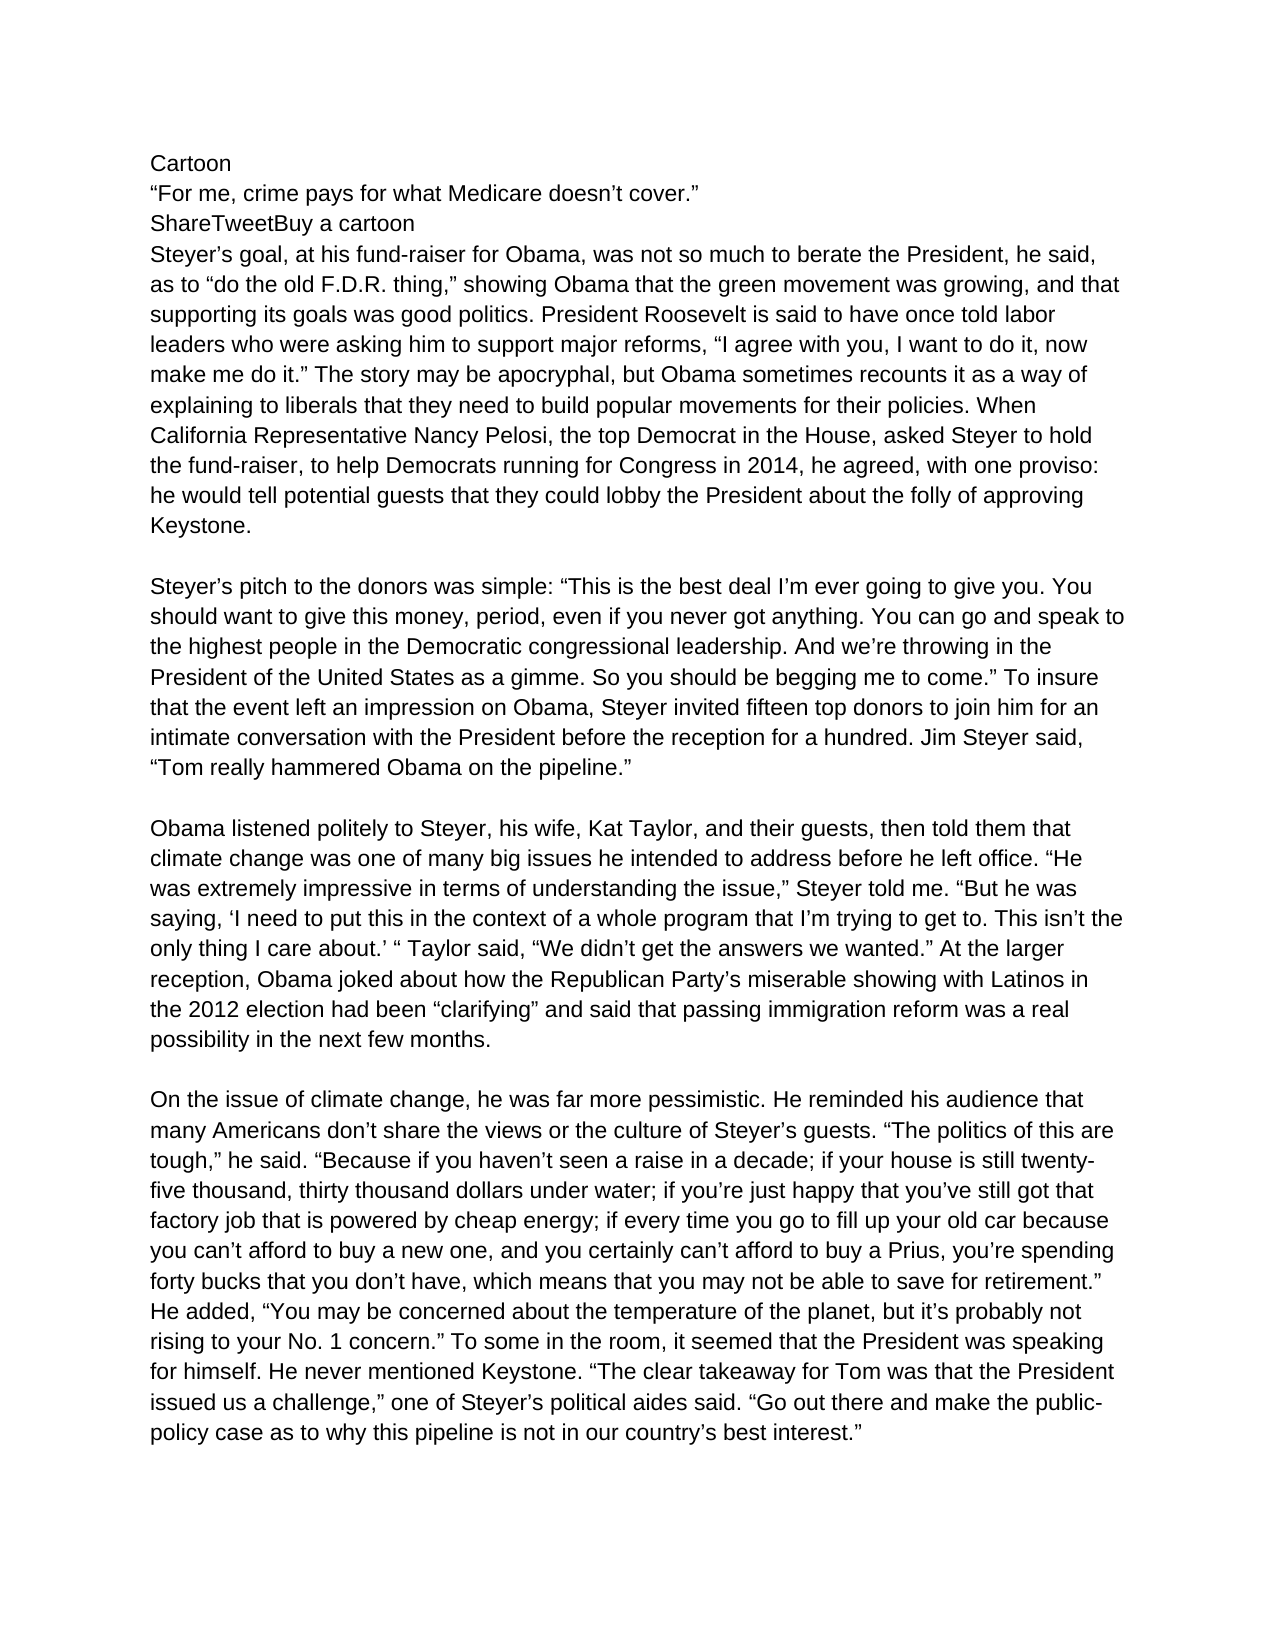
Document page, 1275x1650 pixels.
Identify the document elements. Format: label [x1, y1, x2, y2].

text [150, 150, 1125, 1475]
